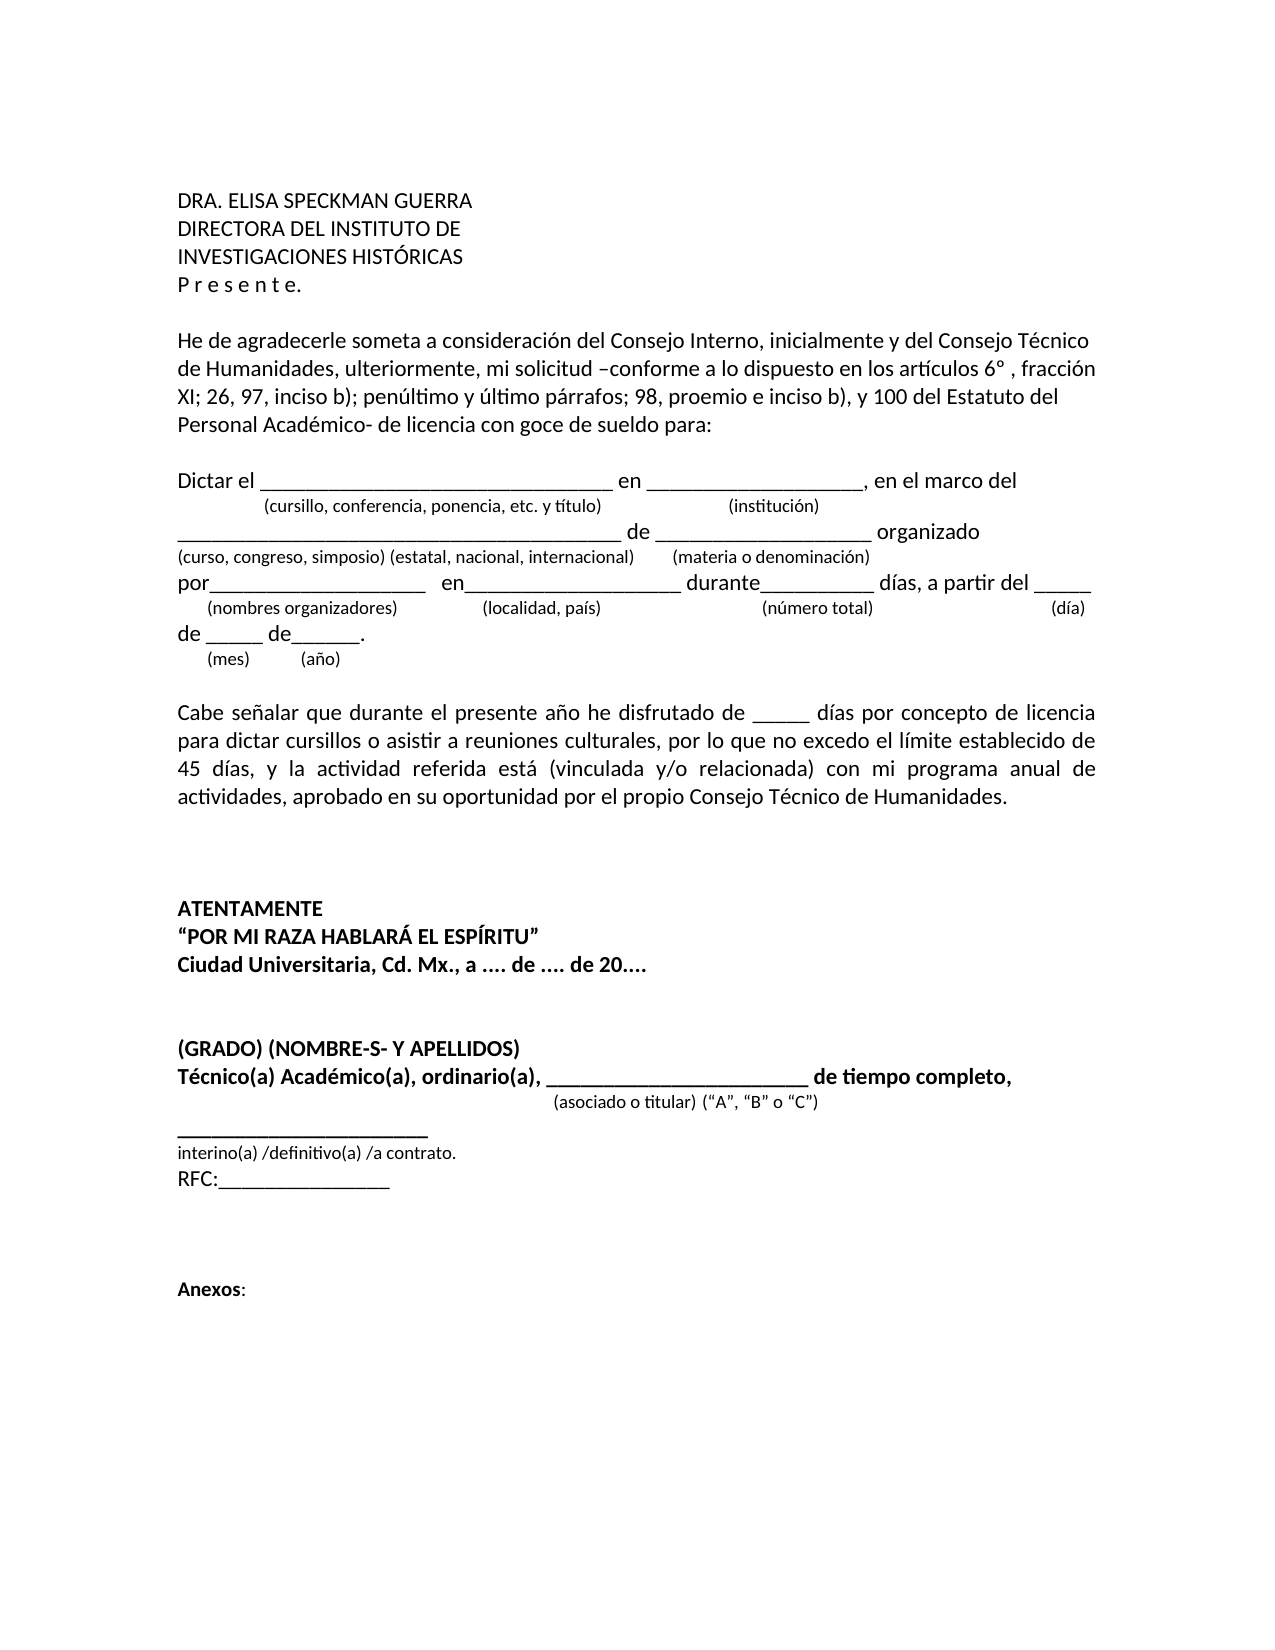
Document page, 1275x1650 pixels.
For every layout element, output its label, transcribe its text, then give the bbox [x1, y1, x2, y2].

text Cabe señalar que durante el presente año he disfrutado de _____ días por concepto de licencia para dictar cursillos o asistir a reuniones culturales, por lo que no excedo el límite establecido de 45 días, y la actividad referida está (vinculada y/o relacionada) con mi programa anual de actividades, aprobado en su oportunidad por el propio Consejo Técnico de Humanidades. [177, 698, 1098, 810]
text (nombres organizadores) (localidad, país) (número total) (día) [177, 596, 1098, 619]
text (mes) (año) [177, 647, 1098, 670]
text _______________________________________ de ___________________ organizado [177, 517, 1098, 545]
text ATENTAMENTE [177, 894, 1098, 922]
text DRA. ELISA SPECKMAN GUERRA [177, 186, 1098, 214]
text interino(a) /definitivo(a) /a contrato. [177, 1141, 1098, 1164]
text (GRADO) (NOMBRE-S- Y APELLIDOS) [177, 1034, 1098, 1062]
text (cursillo, conferencia, ponencia, etc. y título) (institución) [177, 494, 1098, 517]
text P r e s e n t e. [177, 270, 1098, 298]
text de _____ de______. [177, 619, 1098, 647]
text (asociado o titular) (“A”, “B” o “C”) [177, 1090, 1098, 1113]
text DIRECTORA DEL INSTITUTO DE [177, 214, 1098, 242]
text por___________________ en___________________ durante__________ días, a partir del _____ [177, 568, 1098, 596]
text “POR MI RAZA HABLARÁ EL ESPÍRITU” [177, 922, 1098, 950]
text INVESTIGACIONES HISTÓRICAS [177, 242, 1098, 270]
text Técnico(a) Académico(a), ordinario(a), _______________________ de tiempo completo, [177, 1062, 1098, 1090]
text Anexos: [177, 1276, 1098, 1302]
text RFC:_______________ [177, 1164, 1098, 1192]
text Dictar el _______________________________ en ___________________, en el marco del [177, 466, 1098, 494]
text Ciudad Universitaria, Cd. Mx., a .... de .... de 20.... [177, 950, 1098, 978]
text (curso, congreso, simposio) (estatal, nacional, internacional) (materia o denominación) [177, 545, 1098, 568]
text ______________________ [177, 1113, 1098, 1141]
text He de agradecerle someta a consideración del Consejo Interno, inicialmente y del Consejo Técnico de Humanidades, ulteriormente, mi solicitud –conforme a lo dispuesto en los artículos 6º , fracción XI; 26, 97, inciso b); penúltimo y último párrafos; 98, proemio e inciso b), y 100 del Estatuto del Personal Académico- de licencia con goce de sueldo para: [177, 326, 1098, 438]
